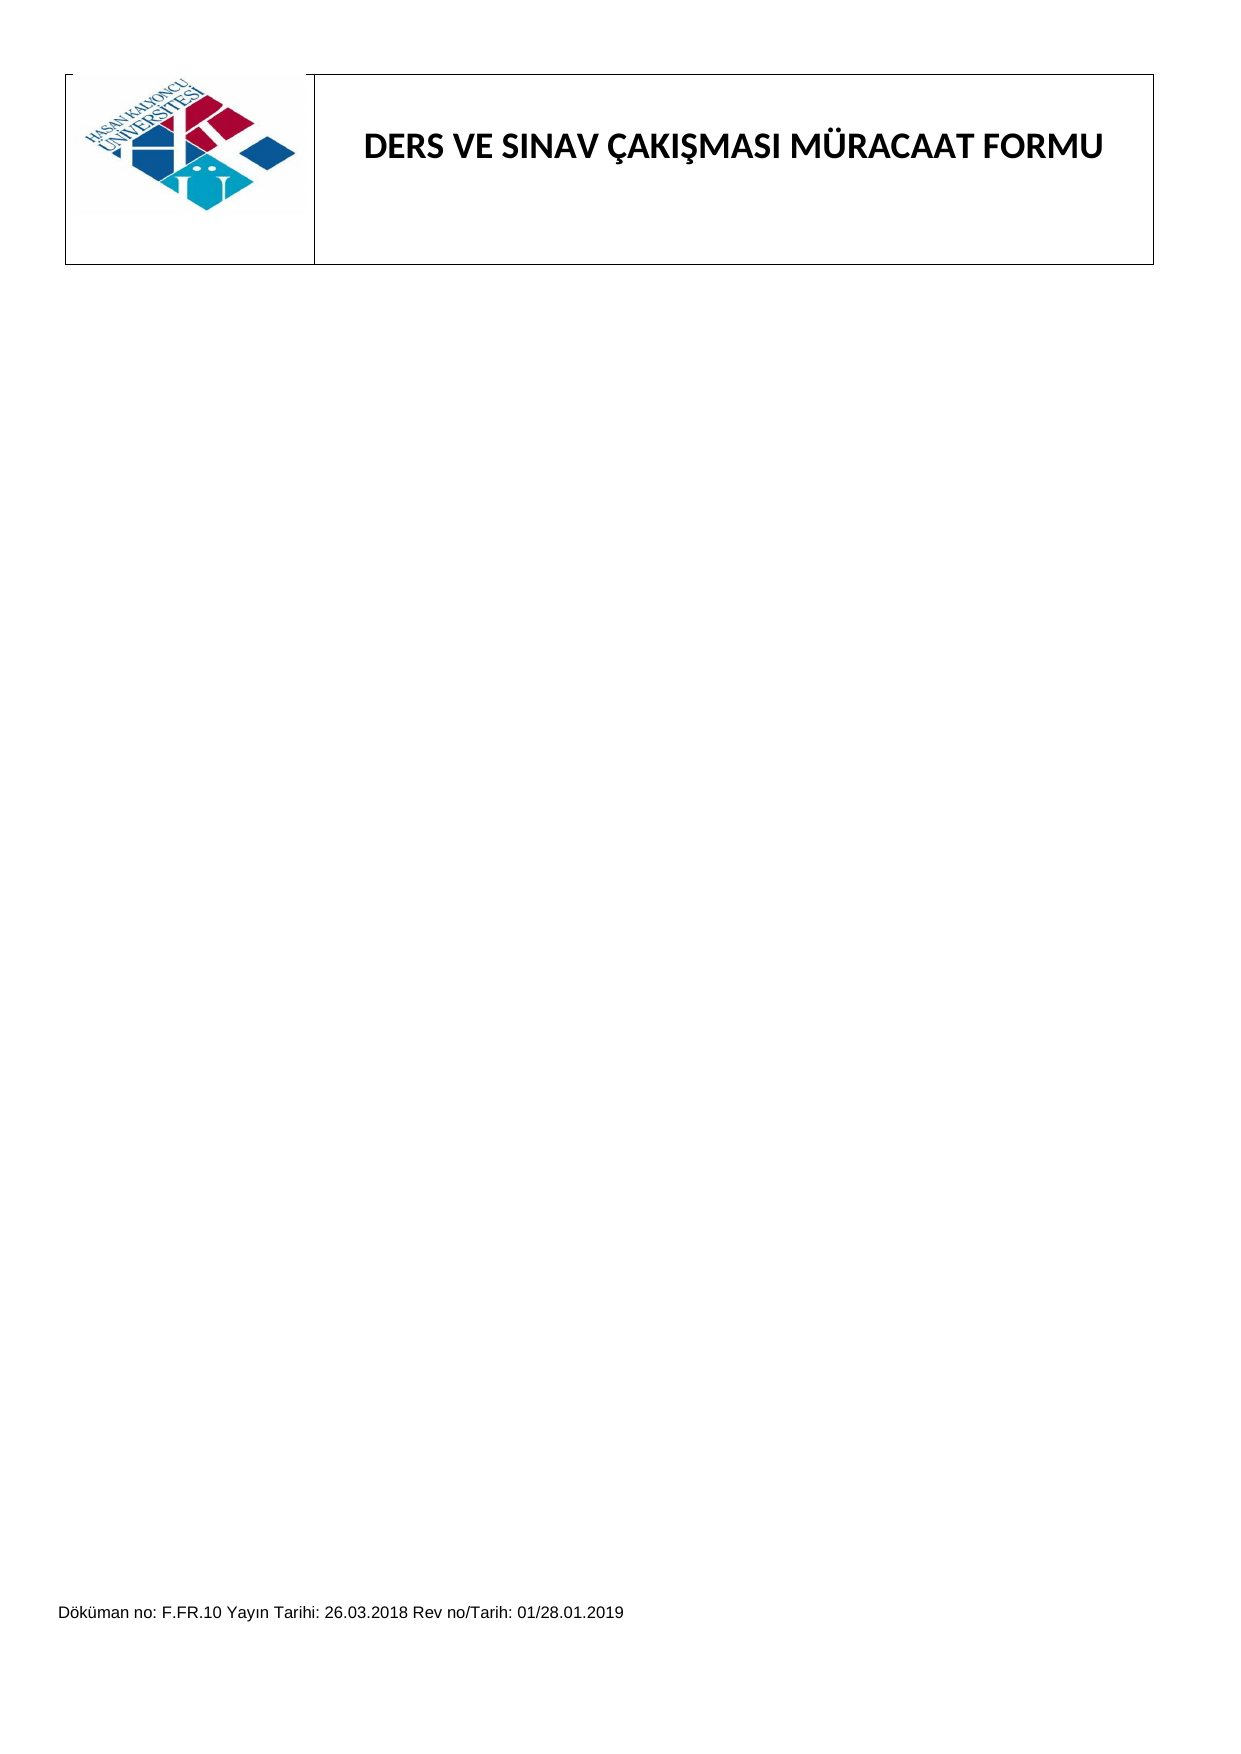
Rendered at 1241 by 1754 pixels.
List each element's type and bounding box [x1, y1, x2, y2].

picture [73, 74, 306, 215]
